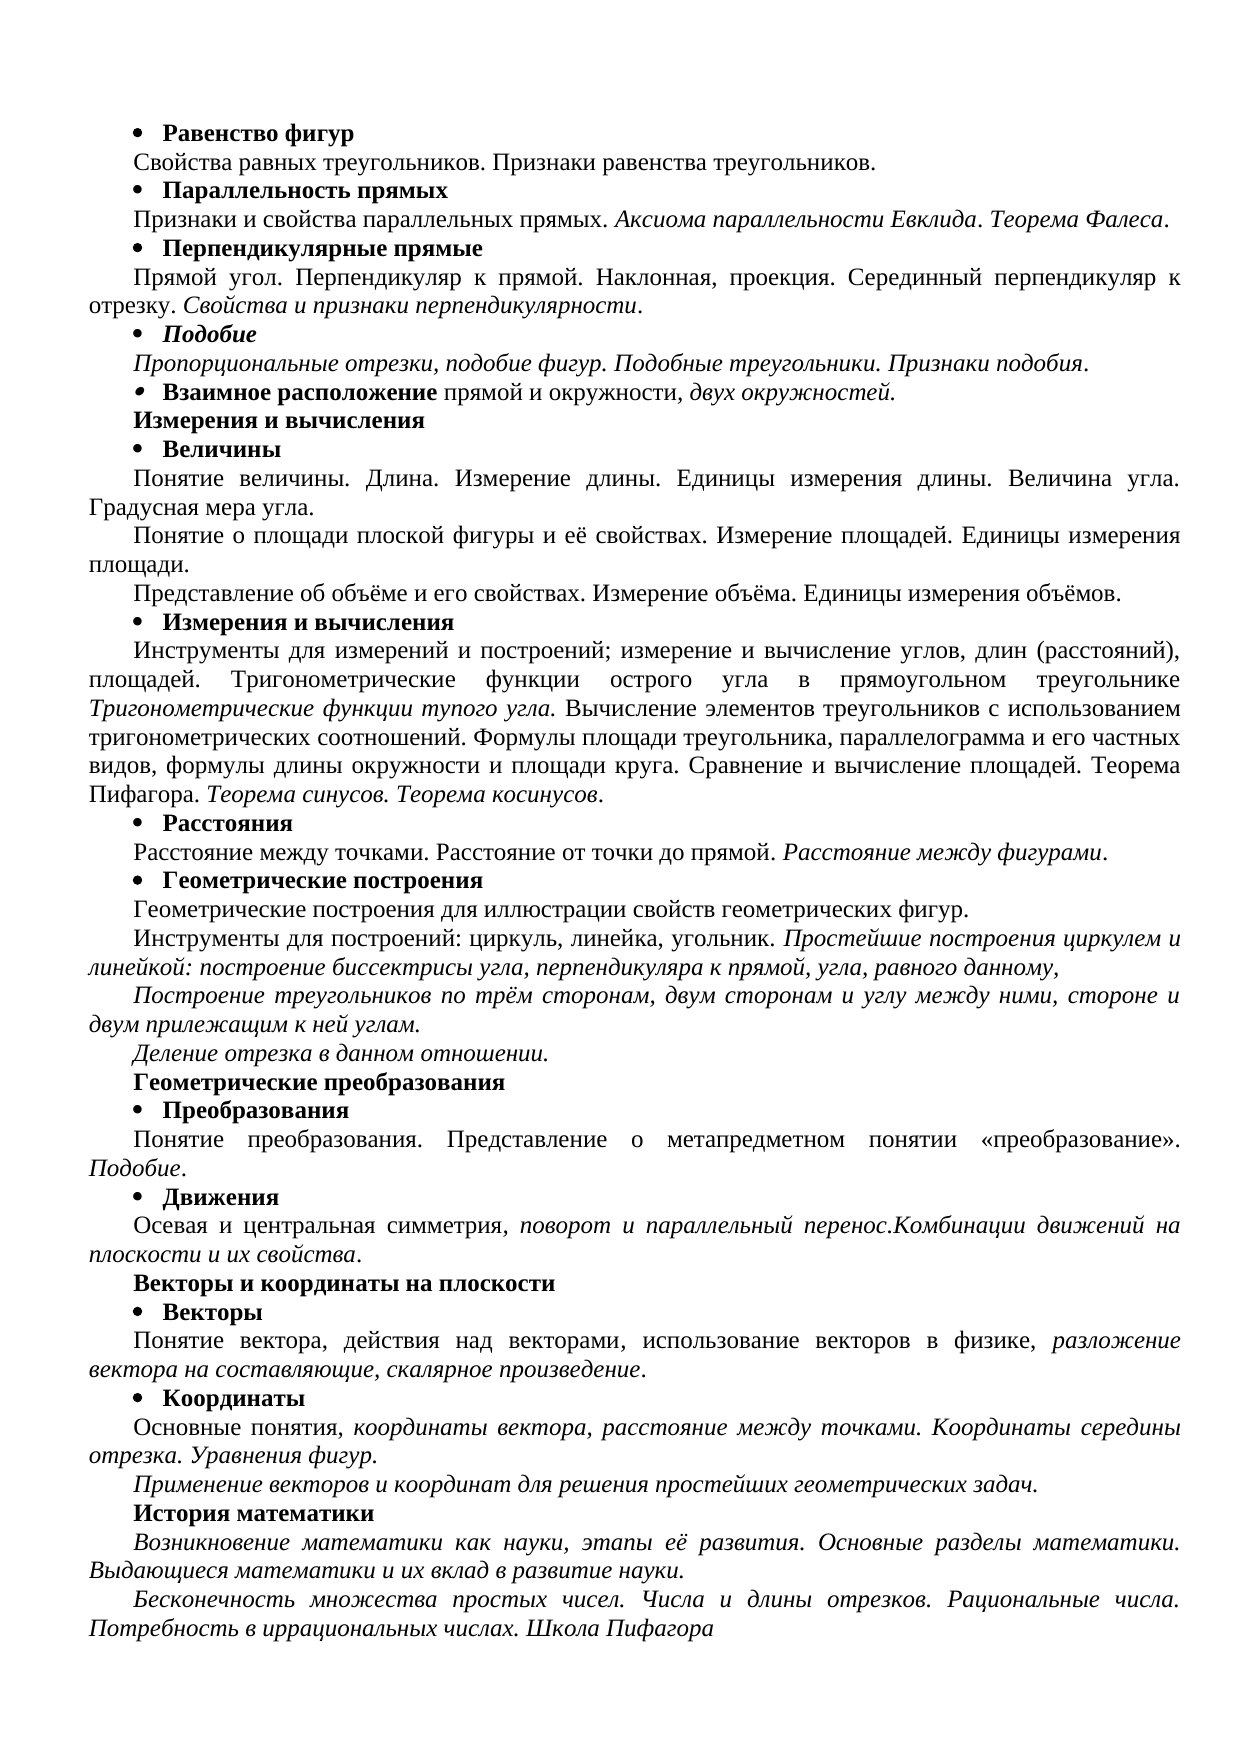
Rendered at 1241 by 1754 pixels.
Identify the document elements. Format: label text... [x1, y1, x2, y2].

text Применение векторов и координат для решения простейших геометрических задач. [89, 1469, 1181, 1498]
text Инструменты для измерений и построений; измерение и вычисление углов, длин (расстояний), площадей. Тригонометрические функции острого угла в прямоугольном треугольнике Тригонометрические функции тупого угла. Вычисление элементов треугольников с использованием тригонометрических соотношений. Формулы площади треугольника, параллелограмма и его частных видов, формулы длины окружности и площади круга. Сравнение и вычисление площадей. Теорема Пифагора. Теорема синусов. Теорема косинусов. [89, 636, 1181, 808]
text Признаки и свойства параллельных прямых. Аксиома параллельности Евклида. Теорема Фалеса. [89, 204, 1181, 233]
text Основные понятия, координаты вектора, расстояние между точками. Координаты середины отрезка. Уравнения фигур. [89, 1412, 1181, 1469]
text Понятие преобразования. Представление о метапредметном понятии «преобразование». Подобие. [89, 1124, 1181, 1182]
list Измерения и вычисления [89, 607, 1181, 636]
list Преобразования [89, 1096, 1181, 1124]
subtitle История математики [89, 1498, 1181, 1527]
subtitle Измерения и вычисления [89, 406, 1181, 434]
list Подобие [89, 319, 1181, 348]
list Величины [89, 434, 1181, 463]
list Векторы [89, 1297, 1181, 1326]
text Бесконечность множества простых чисел. Числа и длины отрезков. Рациональные числа. Потребность в иррациональных числах. Школа Пифагора [89, 1584, 1181, 1642]
text Осевая и центральная симметрия, поворот и параллельный перенос.Комбинации движений на плоскости и их свойства. [89, 1211, 1181, 1268]
text Деление отрезка в данном отношении. [89, 1038, 1181, 1067]
list Равенство фигур [89, 118, 1181, 147]
text Понятие величины. Длина. Измерение длины. Единицы измерения длины. Величина угла. Градусная мера угла. [89, 463, 1181, 521]
text Прямой угол. Перпендикуляр к прямой. Наклонная, проекция. Серединный перпендикуляр к отрезку. Свойства и признаки перпендикулярности. [89, 262, 1181, 319]
list Координаты [89, 1383, 1181, 1412]
list Расстояния [89, 808, 1181, 837]
text Расстояние между точками. Расстояние от точки до прямой. Расстояние между фигурами. [89, 837, 1181, 866]
text Понятие вектора, действия над векторами, использование векторов в физике, разложение вектора на составляющие, скалярное произведение. [89, 1326, 1181, 1383]
list Движения [89, 1182, 1181, 1211]
list Перпендикулярные прямые [89, 233, 1181, 262]
text Представление об объёме и его свойствах. Измерение объёма. Единицы измерения объёмов. [89, 578, 1181, 607]
text Геометрические построения для иллюстрации свойств геометрических фигур. [89, 894, 1181, 923]
list Параллельность прямых [89, 176, 1181, 204]
subtitle Векторы и координаты на плоскости [89, 1268, 1181, 1297]
text Пропорциональные отрезки, подобие фигур. Подобные треугольники. Признаки подобия. [89, 348, 1181, 377]
text Понятие о площади плоской фигуры и её свойствах. Измерение площадей. Единицы измерения площади. [89, 521, 1181, 578]
subtitle Геометрические преобразования [89, 1067, 1181, 1096]
text Возникновение математики как науки, этапы её развития. Основные разделы математики. Выдающиеся математики и их вклад в развитие науки. [89, 1527, 1181, 1584]
text Свойства равных треугольников. Признаки равенства треугольников. [89, 147, 1181, 176]
text Инструменты для построений: циркуль, линейка, угольник. Простейшие построения циркулем и линейкой: построение биссектрисы угла, перпендикуляра к прямой, угла, равного данному, [89, 923, 1181, 981]
text Построение треугольников по трём сторонам, двум сторонам и углу между ними, стороне и двум прилежащим к ней углам. [89, 981, 1181, 1038]
list Взаимное расположение прямой и окружности, двух окружностей. [89, 377, 1181, 406]
subtitle Геометрические построения [89, 866, 1181, 894]
